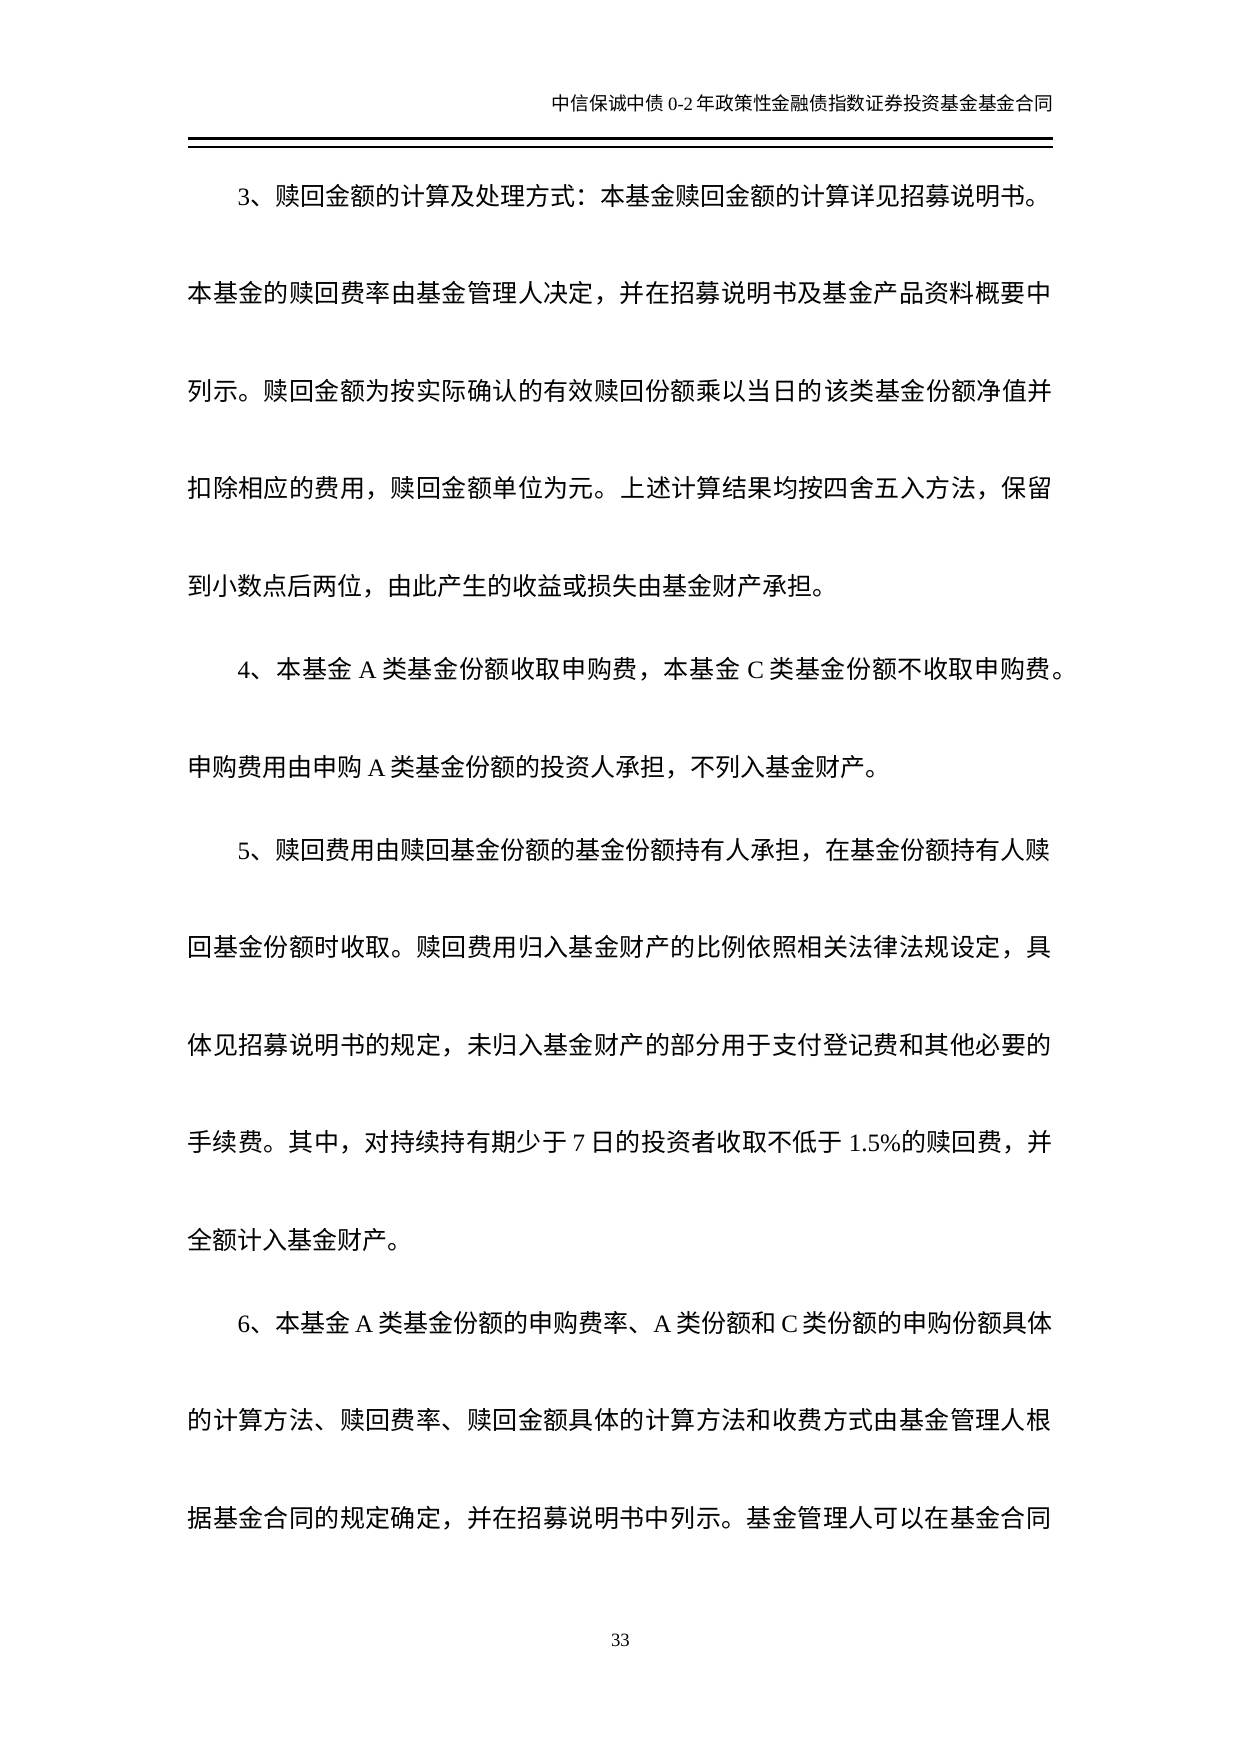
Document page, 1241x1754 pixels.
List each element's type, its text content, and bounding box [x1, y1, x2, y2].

text 3、赎回金额的计算及处理方式：本基金赎回金额的计算详见招募说明书。本基金的赎回费率由基金管理人决定，并在招募说明书及基金产品资料概要中列示。赎回金额为按实际确认的有效赎回份额乘以当日的该类基金份额净值并扣除相应的费用，赎回金额单位为元。上述计算结果均按四舍五入方法，保留到小数点后两位，由此产生的收益或损失由基金财产承担。 [187, 162, 1053, 617]
text 5、赎回费用由赎回基金份额的基金份额持有人承担，在基金份额持有人赎回基金份额时收取。赎回费用归入基金财产的比例依照相关法律法规设定，具体见招募说明书的规定，未归入基金财产的部分用于支付登记费和其他必要的手续费。其中，对持续持有期少于7日的投资者收取不低于1.5%的赎回费，并全额计入基金财产。 [187, 816, 1053, 1271]
text 4、本基金A类基金份额收取申购费，本基金C类基金份额不收取申购费。申购费用由申购A类基金份额的投资人承担，不列入基金财产。 [187, 635, 1053, 798]
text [187, 1289, 1053, 1549]
